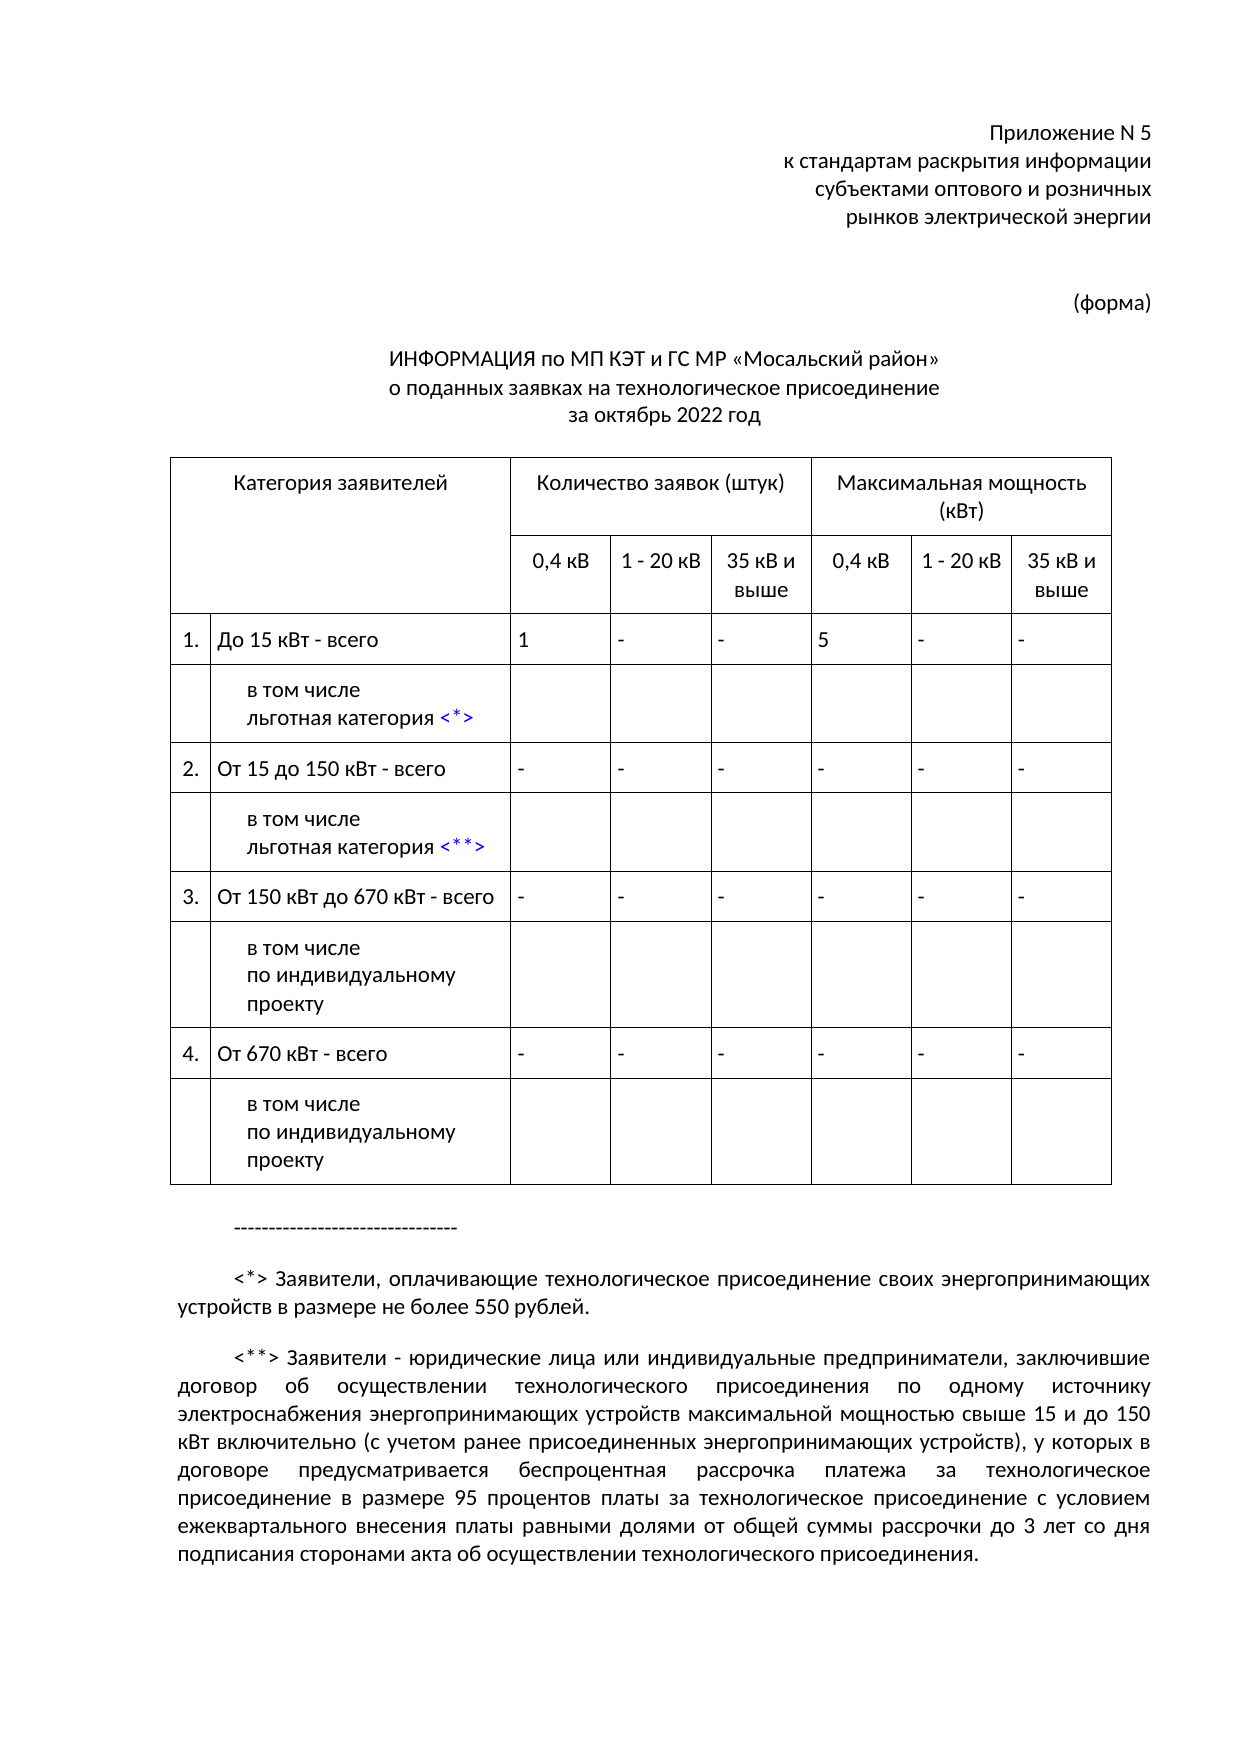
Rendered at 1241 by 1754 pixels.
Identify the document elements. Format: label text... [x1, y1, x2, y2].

table_cell 0,4 кВ [511, 536, 610, 613]
table_cell - [712, 614, 811, 664]
table_cell До 15 кВт - всего [211, 614, 510, 664]
text <*> Заявители, оплачивающие технологическое присоединение своих энергопринимающих устройств в размере не более 550 рублей. [177, 1264, 1152, 1320]
table_cell [712, 793, 811, 871]
table_cell 1 - 20 кВ [611, 536, 711, 613]
table_cell [1012, 922, 1111, 1027]
table_cell - [712, 743, 811, 792]
table_cell - [812, 872, 911, 921]
table_cell 1 - 20 кВ [912, 536, 1011, 613]
table_cell - [1012, 743, 1111, 792]
text (форма) [177, 288, 1152, 317]
table_cell [611, 665, 711, 742]
table_cell в том числе льготная категория <*> [211, 665, 510, 742]
table_cell [1012, 665, 1111, 742]
text Приложение N 5 [177, 118, 1152, 146]
table_cell - [1012, 1028, 1111, 1078]
table_cell - [1012, 614, 1111, 664]
table_cell - [511, 743, 610, 792]
table_cell - [812, 1028, 911, 1078]
table_header Категория заявителей [171, 458, 510, 613]
table_cell [171, 1079, 210, 1184]
table_cell 1. [171, 614, 210, 664]
table_cell 35 кВ и выше [1012, 536, 1111, 613]
table_header Количество заявок (штук) [511, 458, 811, 535]
table_cell [912, 793, 1011, 871]
text <**> Заявители - юридические лица или индивидуальные предприниматели, заключившие договор об осуществлении технологического присоединения по одному источнику электроснабжения энергопринимающих устройств максимальной мощностью свыше 15 и до 150 кВт включительно (с учетом ранее присоединенных энергопринимающих устройств), у которых в договоре предусматривается беспроцентная рассрочка платежа за технологическое присоединение в размере 95 процентов платы за технологическое присоединение с условием ежеквартального внесения платы равными долями от общей суммы рассрочки до 3 лет со дня подписания сторонами акта об осуществлении технологического присоединения. [177, 1343, 1152, 1567]
table_cell 0,4 кВ [812, 536, 911, 613]
table_cell [812, 1079, 911, 1184]
table_cell - [712, 1028, 811, 1078]
table_cell [912, 665, 1011, 742]
table_cell - [912, 1028, 1011, 1078]
table_cell 4. [171, 1028, 210, 1078]
text ИНФОРМАЦИЯ по МП КЭТ и ГС МР «Мосальский район» [177, 344, 1152, 373]
text рынков электрической энергии [177, 202, 1152, 230]
table_cell - [812, 743, 911, 792]
text к стандартам раскрытия информации [177, 146, 1152, 174]
table_cell - [611, 872, 711, 921]
table_cell - [912, 743, 1011, 792]
table_cell От 670 кВт - всего [211, 1028, 510, 1078]
table_cell [171, 922, 210, 1027]
table_cell [912, 922, 1011, 1027]
table_cell 35 кВ и выше [712, 536, 811, 613]
table_cell 1 [511, 614, 610, 664]
table_header Максимальная мощность (кВт) [812, 458, 1111, 535]
table_cell - [611, 1028, 711, 1078]
table_cell - [712, 872, 811, 921]
table_cell [611, 922, 711, 1027]
table_cell [171, 665, 210, 742]
table_cell [812, 665, 911, 742]
text -------------------------------- [177, 1213, 1152, 1241]
table_cell [511, 793, 610, 871]
table_cell 2. [171, 743, 210, 792]
table_cell От 15 до 150 кВт - всего [211, 743, 510, 792]
table_cell [611, 793, 711, 871]
table_cell [812, 793, 911, 871]
table_cell [511, 922, 610, 1027]
table_cell в том числе льготная категория <**> [211, 793, 510, 871]
table_cell [511, 665, 610, 742]
table_cell - [611, 614, 711, 664]
table_cell [171, 793, 210, 871]
text за октябрь 2022 год [177, 401, 1152, 429]
text субъектами оптового и розничных [177, 174, 1152, 202]
table_cell [1012, 793, 1111, 871]
table_cell - [611, 743, 711, 792]
table_cell - [511, 1028, 610, 1078]
table_cell [1012, 1079, 1111, 1184]
table_cell - [912, 872, 1011, 921]
table_cell [712, 922, 811, 1027]
table_cell - [511, 872, 610, 921]
text о поданных заявках на технологическое присоединение [177, 373, 1152, 401]
table_cell [611, 1079, 711, 1184]
table_cell 5 [812, 614, 911, 664]
table_cell 3. [171, 872, 210, 921]
table_cell в том числе по индивидуальному проекту [211, 922, 510, 1027]
table_cell [712, 665, 811, 742]
table_cell в том числе по индивидуальному проекту [211, 1079, 510, 1184]
table_cell От 150 кВт до 670 кВт - всего [211, 872, 510, 921]
table_cell - [912, 614, 1011, 664]
table_cell [912, 1079, 1011, 1184]
table_cell [511, 1079, 610, 1184]
table_cell [812, 922, 911, 1027]
table_cell [712, 1079, 811, 1184]
table_cell - [1012, 872, 1111, 921]
